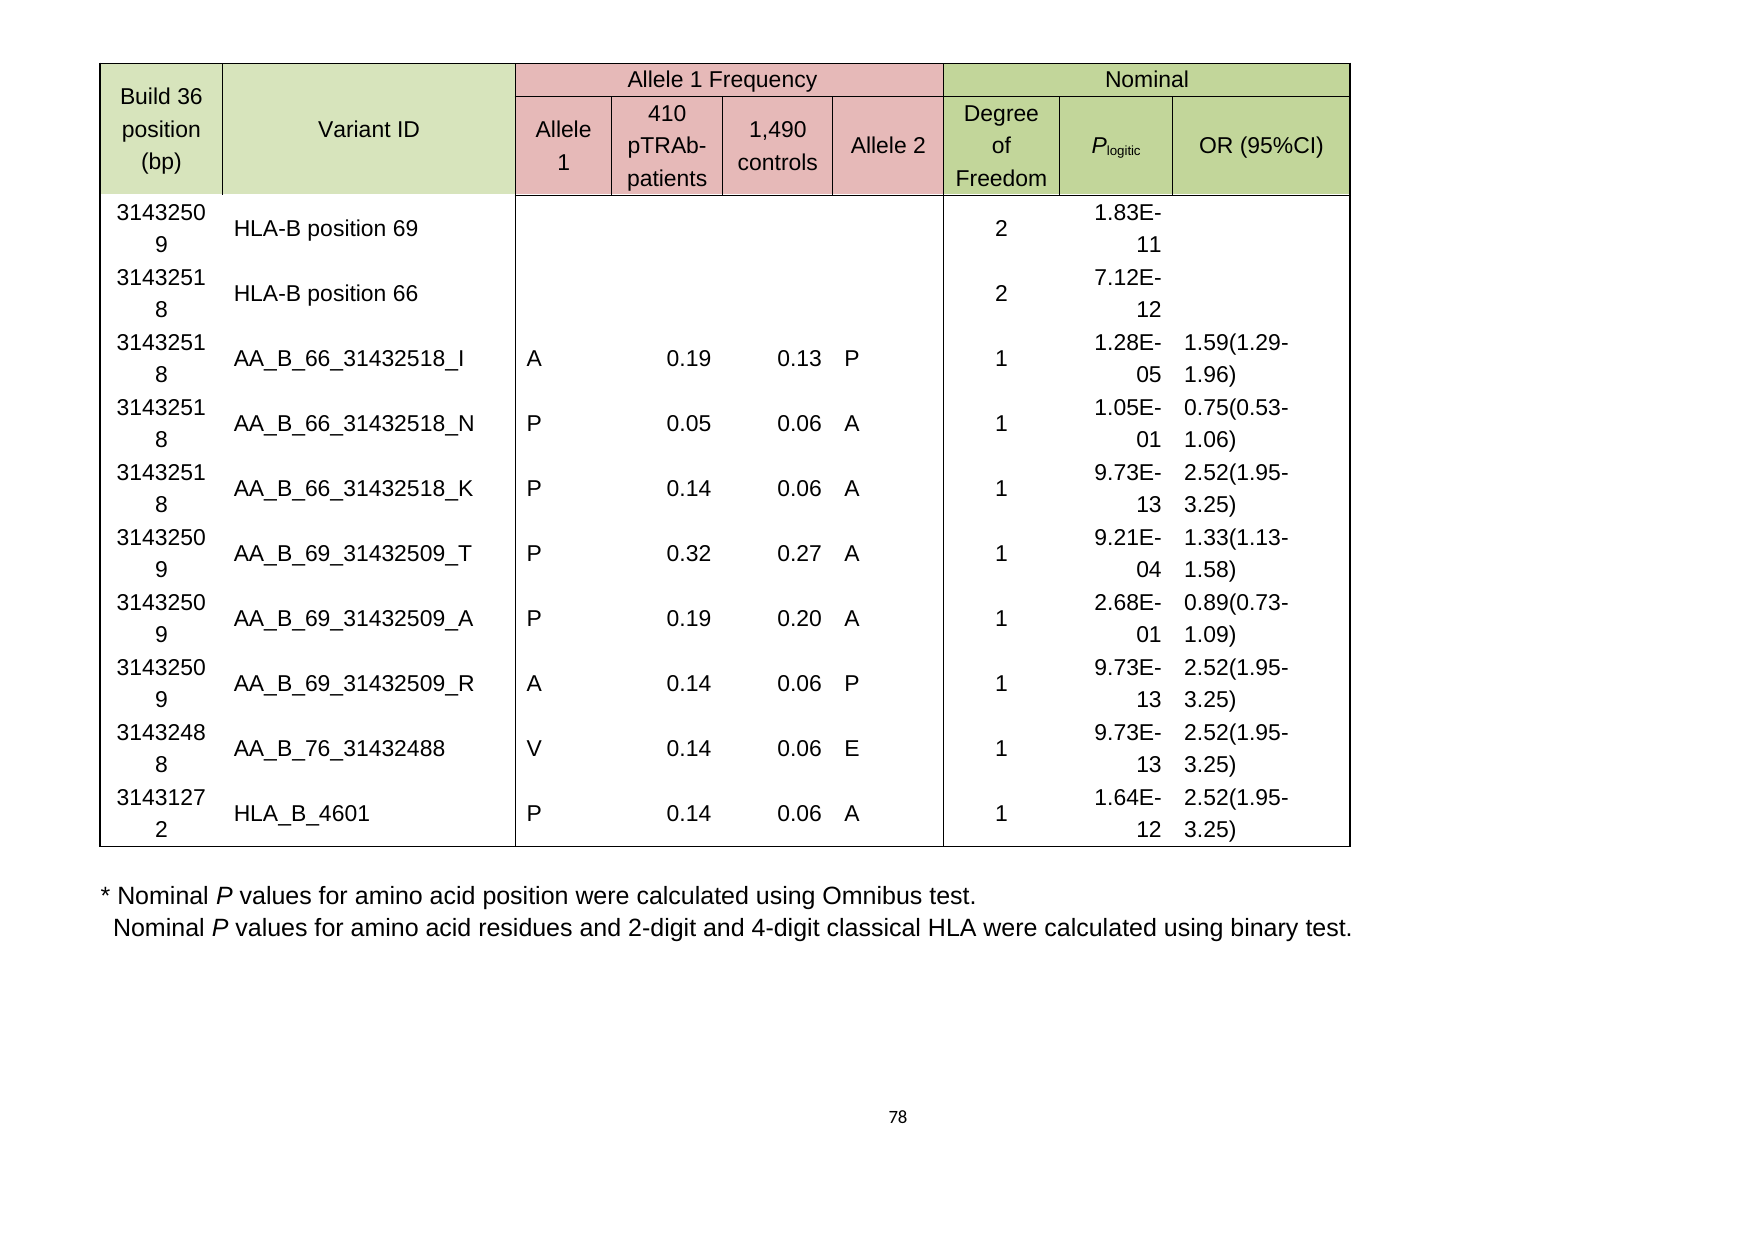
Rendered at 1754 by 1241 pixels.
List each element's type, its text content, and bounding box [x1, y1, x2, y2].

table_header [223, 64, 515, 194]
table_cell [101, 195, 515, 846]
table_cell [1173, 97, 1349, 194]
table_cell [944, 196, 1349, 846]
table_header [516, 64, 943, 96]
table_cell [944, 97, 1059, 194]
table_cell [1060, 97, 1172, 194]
text Nominal P values for amino acid residues and 2-digit and 4-digit classical HLA were calculated using binary test. [100, 912, 1695, 944]
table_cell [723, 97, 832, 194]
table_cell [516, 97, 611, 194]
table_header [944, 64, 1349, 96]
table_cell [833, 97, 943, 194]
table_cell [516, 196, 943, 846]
text * Nominal P values for amino acid position were calculated using Omnibus test. [100, 879, 1695, 912]
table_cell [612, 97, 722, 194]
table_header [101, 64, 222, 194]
